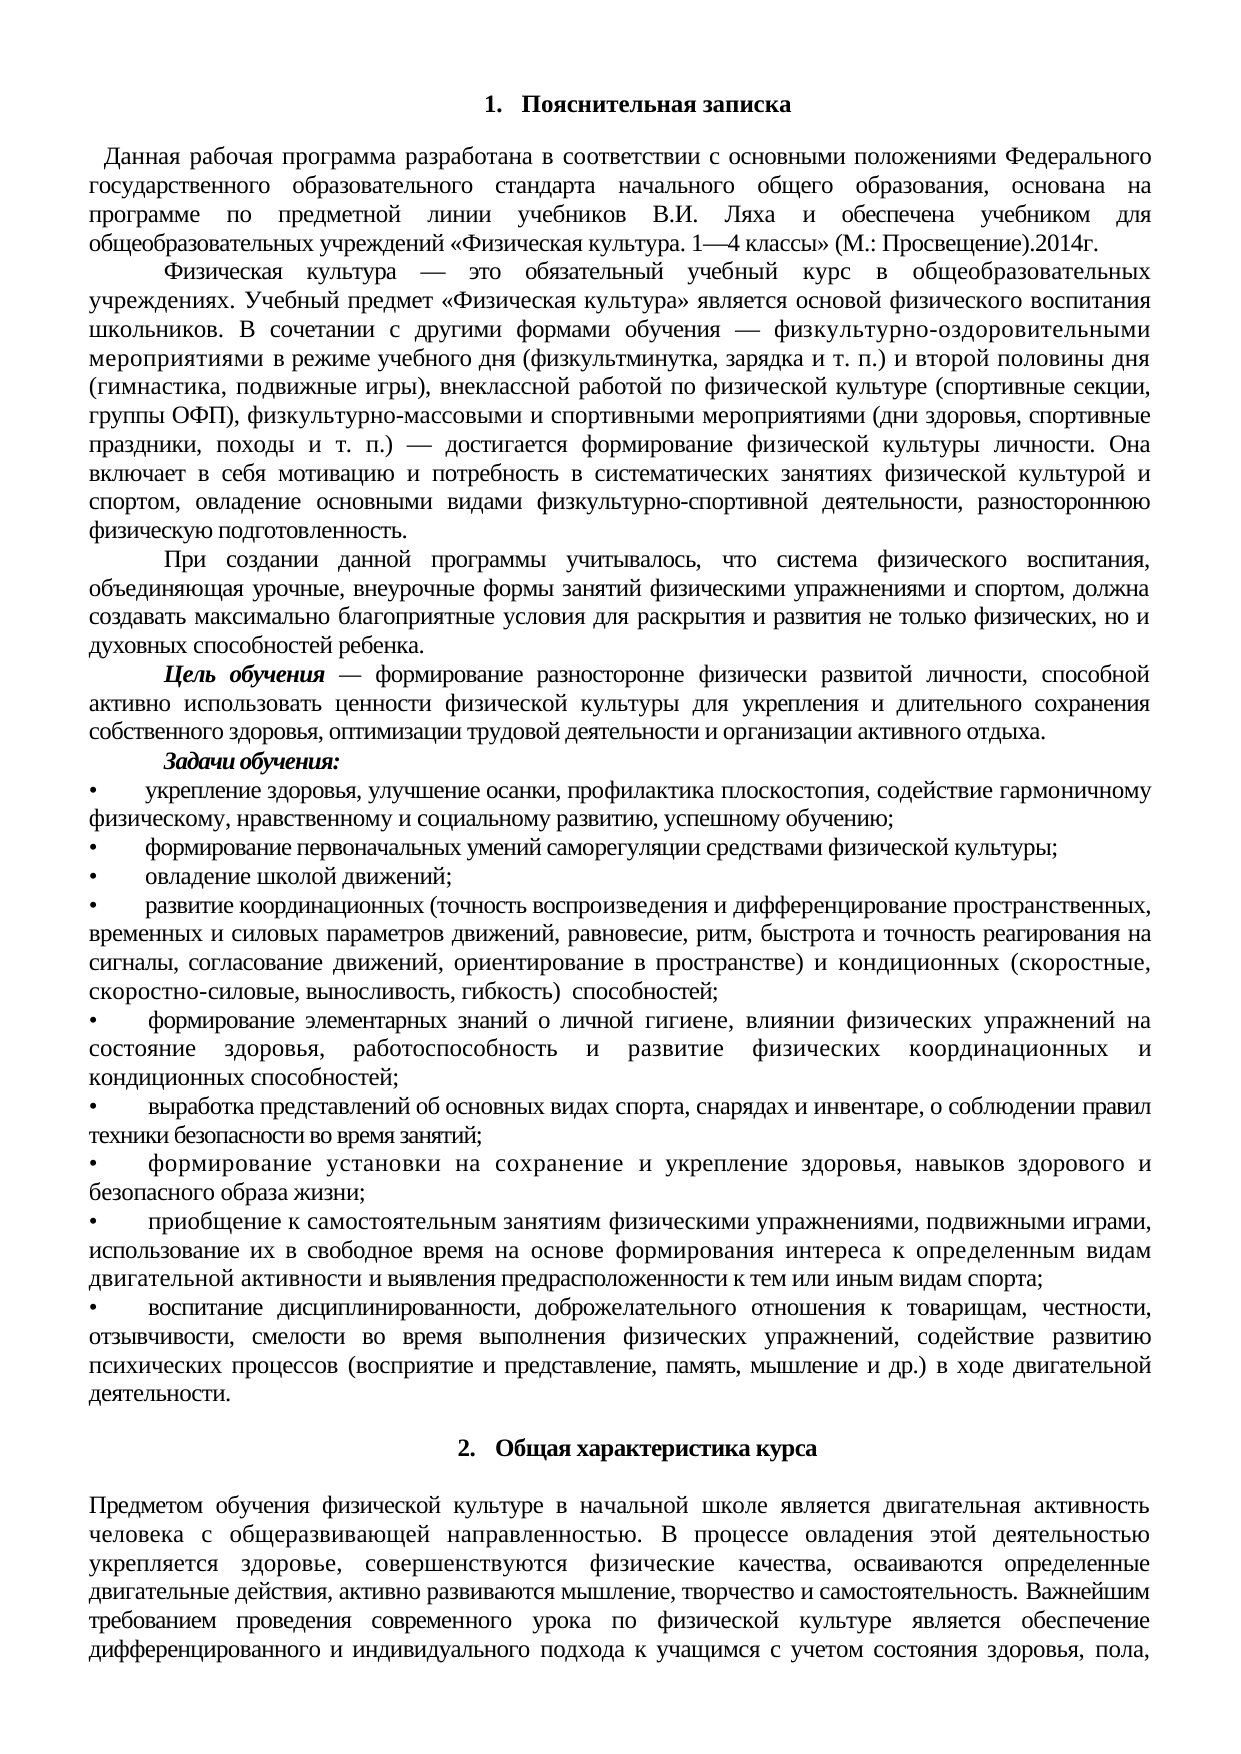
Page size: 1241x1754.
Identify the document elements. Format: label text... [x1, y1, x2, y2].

list Общая характеристика курса [124, 1433, 1152, 1461]
list приобщение к самостоятельным занятиям физическими упражнениями, подвижными играми, использование их в свободное время на основе формирования интереса к определенным видам двигательной активности и выявления предрасположенности к тем или иным видам спорта; [89, 1206, 1152, 1292]
list формирование установки на сохранение и укрепление здоровья, навыков здорового и безопасного образа жизни; [89, 1148, 1152, 1206]
list воспитание дисциплинированности, доброжелательного отношения к товарищам, честности, отзывчивости, смелости во время выполнения физических упражнений, содействие развитию психических процессов (восприятие и представление, память, мышление и др.) в ходе двигательной деятельности. [89, 1292, 1152, 1407]
list овладение школой движений; [89, 861, 1152, 890]
text Физическая культура — это обязательный учебный курс в общеобразовательных учреждениях. Учебный предмет «Физическая культура» является основой физического воспитания школьников. В сочетании с другими формами обучения — физкультурно-оздоровительными мероприятиями в режиме учебного дня (физкультминутка, зарядка и т. п.) и второй половины дня (гимнастика, подвижные игры), внеклассной работой по физической культуре (спортивные секции, группы ОФП), физкультурно-массовыми и спортивными мероприятиями (дни здоровья, спортивные праздники, походы и т. п.) — достигается формирование физической культуры личности. Она включает в себя мотивацию и потребность в систематических занятиях физической культурой и спортом, овладение основными видами физкультурно-спортивной деятельности, разностороннюю физическую подготовленность. [89, 256, 1151, 544]
list Пояснительная записка [124, 89, 1152, 117]
list выработка представлений об основных видах спорта, снарядах и инвентаре, о соблюдении правил техники безопасности во время занятий; [89, 1091, 1152, 1148]
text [89, 1490, 1150, 1663]
list развитие координационных (точность воспроизведения и дифференцирование пространственных, временных и силовых параметров движений, равновесие, ритм, быстрота и точность реагирования на сигналы, согласование движений, ориентирование в пространстве) и кондиционных (скоростные, скоростно-силовые, выносливость, гибкость) способностей; [89, 890, 1152, 1005]
text Задачи обучения: [89, 746, 1152, 775]
list укрепление здоровья, улучшение осанки, профилактика плоскостопия, содействие гармоничному физическому, нравственному и социальному развитию, успешному обучению; [89, 775, 1152, 832]
text Цель обучения — формирование разносторонне физически развитой личности, способной активно использовать ценности физической культуры для укрепления и длительного сохранения собственного здоровья, оптимизации трудовой деятельности и организации активного отдыха. [89, 659, 1150, 745]
list формирование первоначальных умений саморегуляции средствами физической культуры; [89, 832, 1152, 861]
text Данная рабочая программа разработана в соответствии с основными положениями Федерального государственного образовательного стандарта начального общего образования, основана на программе по предметной линии учебников В.И. Ляха и обеспечена учебником для общеобразовательных учреждений «Физическая культура. 1—4 классы» (М.: Просвещение).2014г. [89, 141, 1152, 256]
list формирование элементарных знаний о личной гигиене, влиянии физических упражнений на состояние здоровья, работоспособность и развитие физических координационных и кондиционных способностей; [89, 1005, 1152, 1091]
text При создании данной программы учитывалось, что система физического воспитания, объединяющая урочные, внеурочные формы занятий физическими упражнениями и спортом, должна создавать максимально благоприятные условия для раскрытия и развития не только физических, но и духовных способностей ребенка. [89, 544, 1150, 659]
